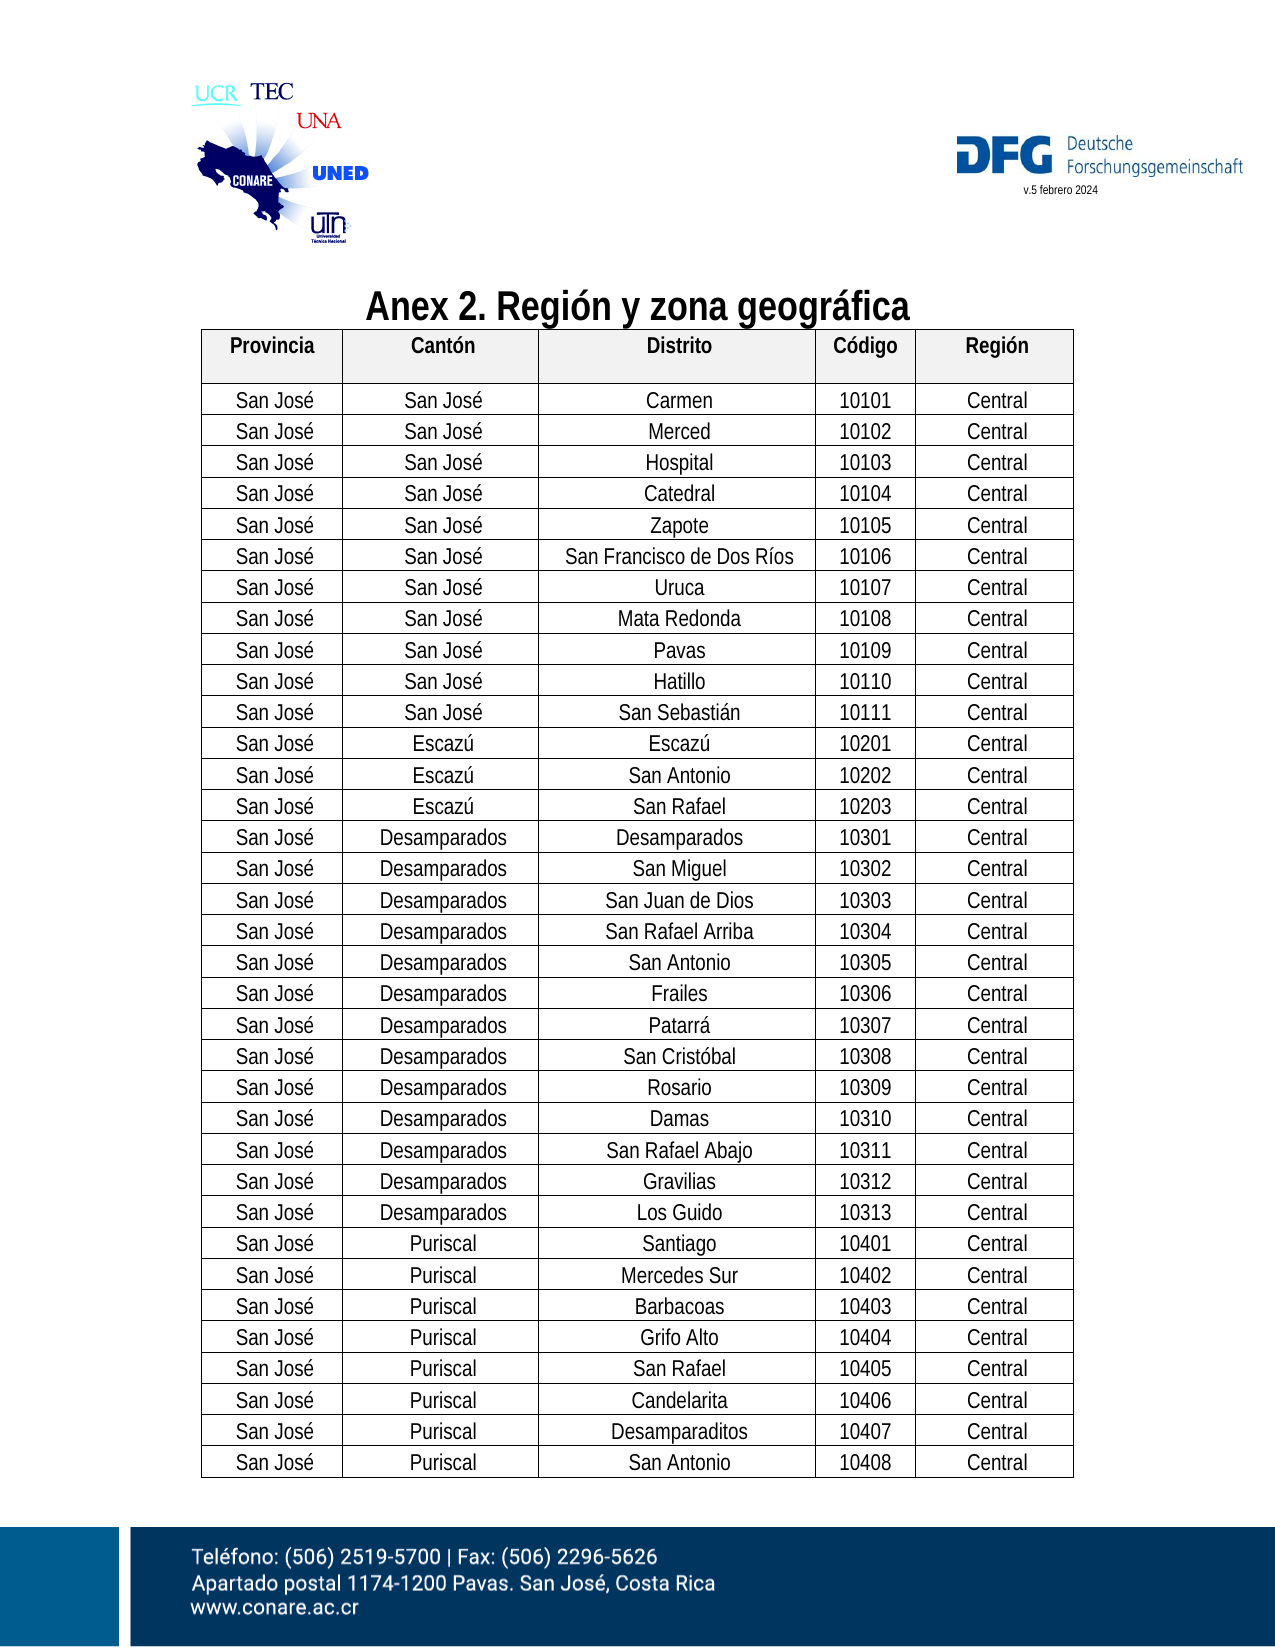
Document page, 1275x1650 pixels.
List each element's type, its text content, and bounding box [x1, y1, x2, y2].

table_cell 10311 [816, 1134, 915, 1164]
table_cell Uruca [539, 571, 815, 602]
table_cell Pavas [539, 634, 815, 664]
table_cell San José [202, 571, 342, 602]
table_cell Desamparados [343, 946, 538, 977]
table_cell Barbacoas [539, 1290, 815, 1320]
table_cell San Rafael Arriba [539, 915, 815, 945]
table_cell Merced [539, 415, 815, 445]
table_cell Central [916, 571, 1073, 602]
picture [177, 70, 376, 250]
table_cell San José [202, 1196, 342, 1227]
table_cell Carmen [539, 384, 815, 414]
table_cell Desamparados [343, 1009, 538, 1039]
table_cell San José [202, 1165, 342, 1195]
table_cell Desamparados [539, 821, 815, 852]
table_cell San José [202, 1040, 342, 1070]
table_cell San José [343, 634, 538, 664]
table_cell San José [202, 884, 342, 914]
table_cell Puriscal [343, 1353, 538, 1383]
table_cell 10110 [816, 665, 915, 695]
table_cell Desamparados [343, 1071, 538, 1102]
table_cell 10305 [816, 946, 915, 977]
table_cell Escazú [539, 728, 815, 758]
table_cell 10111 [816, 696, 915, 727]
table_cell Central [916, 1071, 1073, 1102]
table_cell San José [343, 540, 538, 570]
table_cell Central [916, 634, 1073, 664]
picture [0, 1527, 1275, 1647]
table_cell San Antonio [539, 946, 815, 977]
table_cell Central [916, 446, 1073, 477]
table_cell 10105 [816, 509, 915, 539]
table_cell San Cristóbal [539, 1040, 815, 1070]
table_cell Mercedes Sur [539, 1259, 815, 1289]
table_cell San Antonio [539, 1446, 815, 1477]
table_cell 10107 [816, 571, 915, 602]
table_cell Zapote [539, 509, 815, 539]
table_cell Desamparados [343, 978, 538, 1008]
table_cell 10313 [816, 1196, 915, 1227]
table_cell Central [916, 884, 1073, 914]
table_cell Central [916, 603, 1073, 633]
table_cell Central [916, 759, 1073, 789]
table_cell 10104 [816, 478, 915, 508]
table_cell San José [202, 1071, 342, 1102]
table_cell Desamparados [343, 915, 538, 945]
table_cell Central [916, 1259, 1073, 1289]
table_cell San José [202, 509, 342, 539]
table_cell 10307 [816, 1009, 915, 1039]
table_cell Desamparados [343, 853, 538, 883]
table_cell Desamparados [343, 884, 538, 914]
table_cell Escazú [343, 790, 538, 820]
table_cell San José [202, 1321, 342, 1352]
table_cell San Miguel [539, 853, 815, 883]
table_cell Puriscal [343, 1384, 538, 1414]
table_cell 10203 [816, 790, 915, 820]
table_header Código [816, 330, 915, 383]
table_header Distrito [539, 330, 815, 383]
table_cell 10101 [816, 384, 915, 414]
table_cell 10405 [816, 1353, 915, 1383]
table_cell Desamparados [343, 1134, 538, 1164]
table_cell Central [916, 1009, 1073, 1039]
table_cell Desamparados [343, 1040, 538, 1070]
table_cell 10408 [816, 1446, 915, 1477]
table_cell Central [916, 790, 1073, 820]
table_cell San José [202, 1446, 342, 1477]
table_cell Central [916, 915, 1073, 945]
table_cell San Rafael [539, 1353, 815, 1383]
table_cell San José [202, 853, 342, 883]
table_cell 10312 [816, 1165, 915, 1195]
table_cell Damas [539, 1103, 815, 1133]
table_cell Candelarita [539, 1384, 815, 1414]
table_cell Rosario [539, 1071, 815, 1102]
table_cell Central [916, 540, 1073, 570]
table_cell San José [202, 821, 342, 852]
table_cell Central [916, 1384, 1073, 1414]
table_cell Central [916, 478, 1073, 508]
table_cell San Antonio [539, 759, 815, 789]
table_cell Puriscal [343, 1228, 538, 1258]
table_cell Central [916, 946, 1073, 977]
table_cell San José [202, 415, 342, 445]
table_cell 10303 [816, 884, 915, 914]
table_cell San José [202, 978, 342, 1008]
table_cell Central [916, 728, 1073, 758]
table_cell 10301 [816, 821, 915, 852]
table_cell Hospital [539, 446, 815, 477]
table_cell San José [202, 1134, 342, 1164]
table_cell San José [202, 384, 342, 414]
table_cell Escazú [343, 728, 538, 758]
table_cell San Francisco de Dos Ríos [539, 540, 815, 570]
table_cell 10108 [816, 603, 915, 633]
table_cell 10402 [816, 1259, 915, 1289]
table_cell 10406 [816, 1384, 915, 1414]
table_cell Hatillo [539, 665, 815, 695]
table_cell San José [343, 665, 538, 695]
picture [957, 135, 1243, 177]
table_cell Central [916, 509, 1073, 539]
table_cell San José [202, 759, 342, 789]
table_cell Escazú [343, 759, 538, 789]
subtitle Anex 2. Región y zona geográfica [177, 281, 1098, 329]
table_cell San José [343, 509, 538, 539]
table_cell Mata Redonda [539, 603, 815, 633]
table_cell San José [343, 446, 538, 477]
table_cell San Rafael [539, 790, 815, 820]
table_cell San José [202, 603, 342, 633]
table_cell 10309 [816, 1071, 915, 1102]
table_cell Central [916, 1228, 1073, 1258]
table_cell San José [202, 696, 342, 727]
table_cell 10404 [816, 1321, 915, 1352]
table_cell Patarrá [539, 1009, 815, 1039]
table_cell Grifo Alto [539, 1321, 815, 1352]
table_cell Gravilias [539, 1165, 815, 1195]
table_cell Central [916, 1196, 1073, 1227]
table_cell Santiago [539, 1228, 815, 1258]
table_cell San José [343, 571, 538, 602]
table_cell Central [916, 1353, 1073, 1383]
table_cell Frailes [539, 978, 815, 1008]
table_cell 10106 [816, 540, 915, 570]
table_cell San José [343, 696, 538, 727]
table_cell San Rafael Abajo [539, 1134, 815, 1164]
table_cell 10403 [816, 1290, 915, 1320]
table_cell San José [202, 1415, 342, 1445]
table_cell San José [202, 540, 342, 570]
table_header Provincia [202, 330, 342, 383]
table_cell Central [916, 978, 1073, 1008]
table_cell 10302 [816, 853, 915, 883]
table_cell San José [343, 478, 538, 508]
table_cell 10407 [816, 1415, 915, 1445]
table_cell 10310 [816, 1103, 915, 1133]
table_cell Puriscal [343, 1321, 538, 1352]
table_cell Central [916, 384, 1073, 414]
table_cell Central [916, 1290, 1073, 1320]
table_cell Central [916, 1415, 1073, 1445]
table_cell San José [202, 634, 342, 664]
table_cell 10202 [816, 759, 915, 789]
table_cell Desamparaditos [539, 1415, 815, 1445]
table_cell Central [916, 665, 1073, 695]
table_cell Central [916, 853, 1073, 883]
table_cell Desamparados [343, 821, 538, 852]
table_cell 10304 [816, 915, 915, 945]
table_cell 10103 [816, 446, 915, 477]
table_cell Central [916, 1134, 1073, 1164]
table_cell San José [202, 1103, 342, 1133]
table_cell Central [916, 821, 1073, 852]
table_cell San José [202, 665, 342, 695]
table_cell San José [202, 1353, 342, 1383]
table_cell 10109 [816, 634, 915, 664]
table_cell Puriscal [343, 1446, 538, 1477]
table_cell Central [916, 1321, 1073, 1352]
table_cell San José [202, 1290, 342, 1320]
table_cell Puriscal [343, 1290, 538, 1320]
table_cell Central [916, 1040, 1073, 1070]
table_cell Central [916, 1103, 1073, 1133]
table_cell Central [916, 1165, 1073, 1195]
table_cell Desamparados [343, 1196, 538, 1227]
table_cell San José [202, 446, 342, 477]
table_cell Puriscal [343, 1259, 538, 1289]
table_cell San José [202, 915, 342, 945]
table_cell San José [202, 728, 342, 758]
table_cell San Sebastián [539, 696, 815, 727]
table_cell San José [202, 478, 342, 508]
table_cell 10306 [816, 978, 915, 1008]
table_cell Desamparados [343, 1103, 538, 1133]
table_header Cantón [343, 330, 538, 383]
table_cell San José [202, 946, 342, 977]
table_cell 10401 [816, 1228, 915, 1258]
table_cell San José [202, 790, 342, 820]
table_header Región [916, 330, 1073, 383]
table_cell Puriscal [343, 1415, 538, 1445]
table_cell San José [202, 1228, 342, 1258]
table_cell 10102 [816, 415, 915, 445]
table_cell Central [916, 1446, 1073, 1477]
table_cell 10201 [816, 728, 915, 758]
table_cell 10308 [816, 1040, 915, 1070]
table_cell San José [343, 603, 538, 633]
table_cell Los Guido [539, 1196, 815, 1227]
table_cell San José [343, 384, 538, 414]
table_cell Central [916, 415, 1073, 445]
table_cell Catedral [539, 478, 815, 508]
table_cell Central [916, 696, 1073, 727]
table_cell Desamparados [343, 1165, 538, 1195]
table_cell San José [202, 1009, 342, 1039]
table_cell San Juan de Dios [539, 884, 815, 914]
table_cell San José [343, 415, 538, 445]
table_cell San José [202, 1259, 342, 1289]
table_cell San José [202, 1384, 342, 1414]
